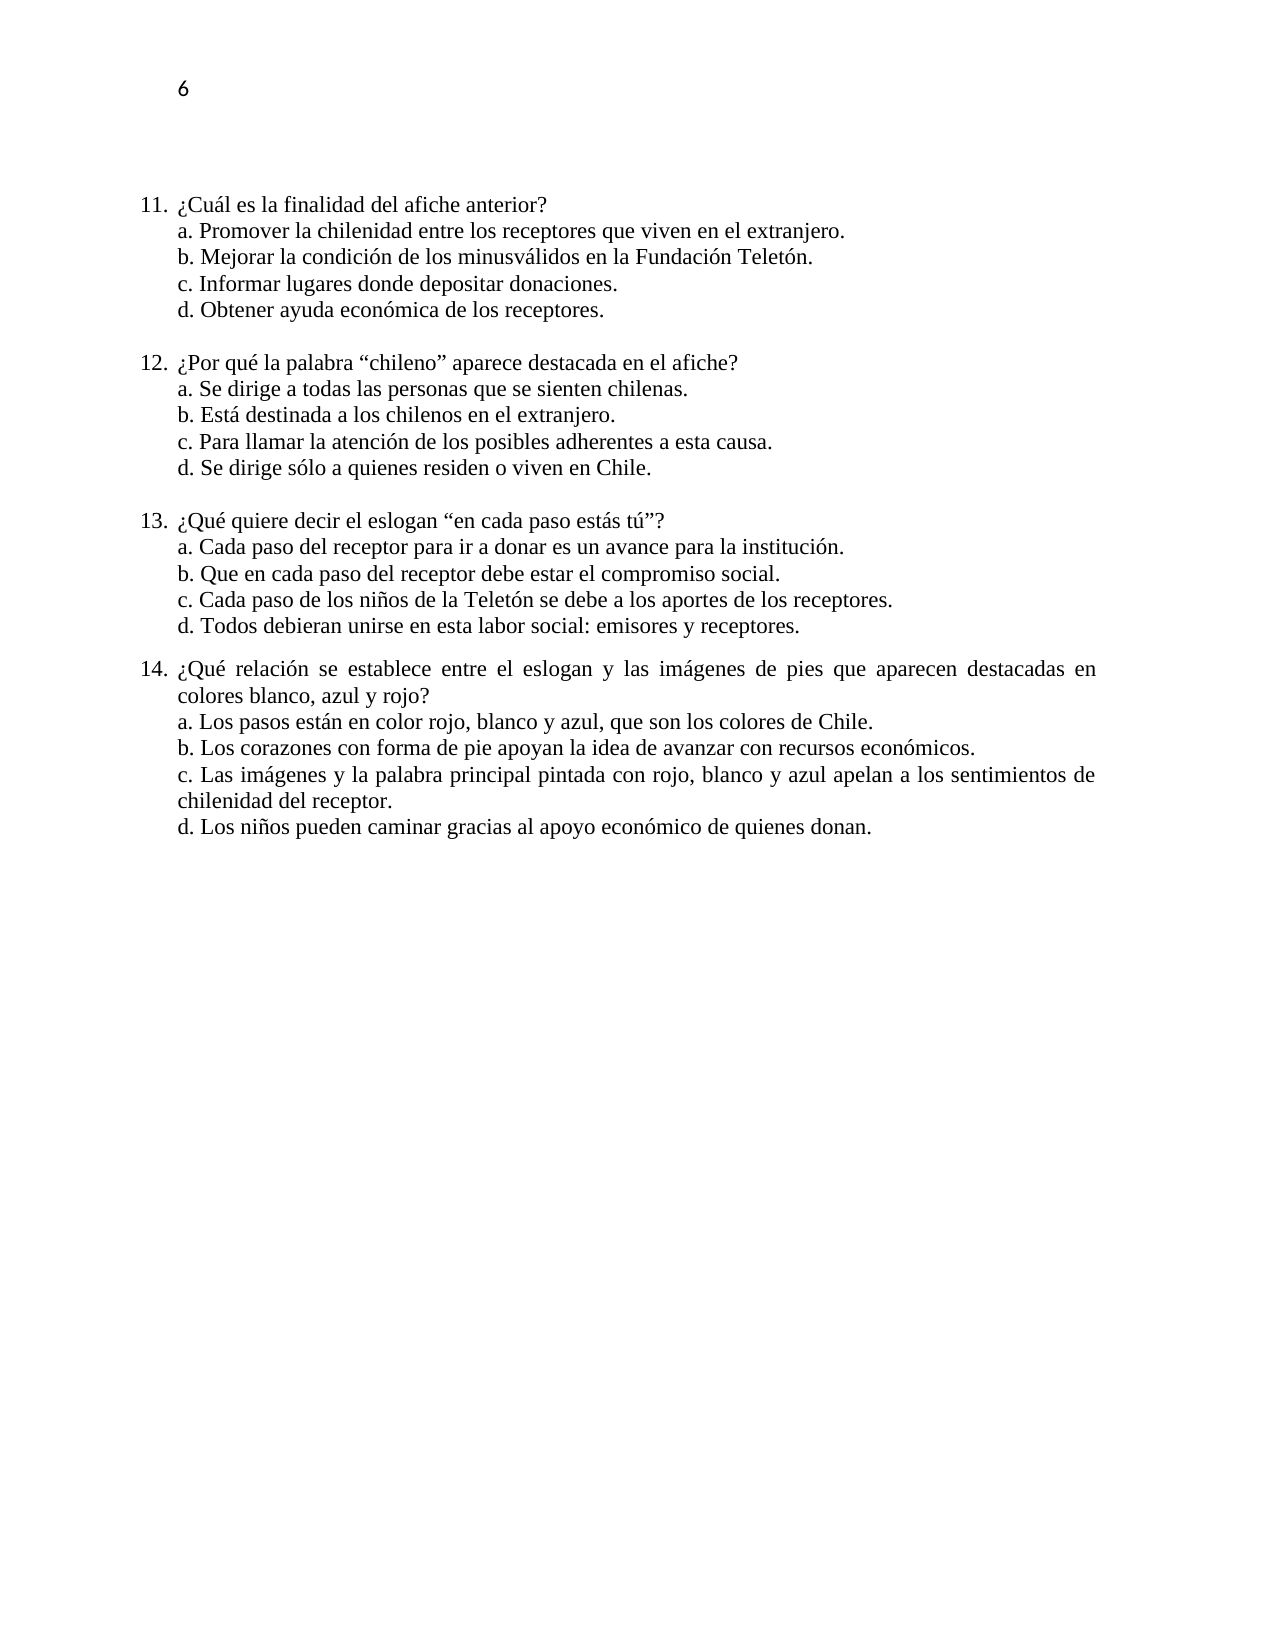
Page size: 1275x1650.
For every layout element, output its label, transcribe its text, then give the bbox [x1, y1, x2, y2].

text c. Para llamar la atención de los posibles adherentes a esta causa. [177, 428, 1098, 454]
list ¿Qué quiere decir el eslogan “en cada paso estás tú”? [140, 507, 1098, 533]
text a. Se dirige a todas las personas que se sienten chilenas. [177, 375, 1098, 401]
list ¿Cuál es la finalidad del afiche anterior? [140, 191, 1098, 217]
text c. Cada paso de los niños de la Teletón se debe a los aportes de los receptores. [177, 586, 1098, 612]
text c. Informar lugares donde depositar donaciones. [177, 270, 1098, 296]
list ¿Por qué la palabra “chileno” aparece destacada en el afiche? [140, 349, 1098, 375]
text b. Mejorar la condición de los minusválidos en la Fundación Teletón. [177, 243, 1098, 270]
text b. Que en cada paso del receptor debe estar el compromiso social. [177, 559, 1098, 586]
text a. Los pasos están en color rojo, blanco y azul, que son los colores de Chile. [177, 708, 1098, 734]
text d. Todos debieran unirse en esta labor social: emisores y receptores. [177, 612, 1098, 639]
text c. Las imágenes y la palabra principal pintada con rojo, blanco y azul apelan a los sentimientos de chilenidad del receptor. [177, 761, 1098, 813]
text d. Se dirige sólo a quienes residen o viven en Chile. [177, 454, 1098, 481]
text b. Está destinada a los chilenos en el extranjero. [177, 401, 1098, 428]
text b. Los corazones con forma de pie apoyan la idea de avanzar con recursos económicos. [177, 734, 1098, 761]
text a. Promover la chilenidad entre los receptores que viven en el extranjero. [177, 217, 1098, 243]
text a. Cada paso del receptor para ir a donar es un avance para la institución. [177, 533, 1098, 559]
text d. Obtener ayuda económica de los receptores. [177, 296, 1098, 322]
list ¿Qué relación se establece entre el eslogan y las imágenes de pies que aparecen destacadas en colores blanco, azul y rojo? [140, 655, 1098, 708]
text d. Los niños pueden caminar gracias al apoyo económico de quienes donan. [177, 813, 1098, 840]
